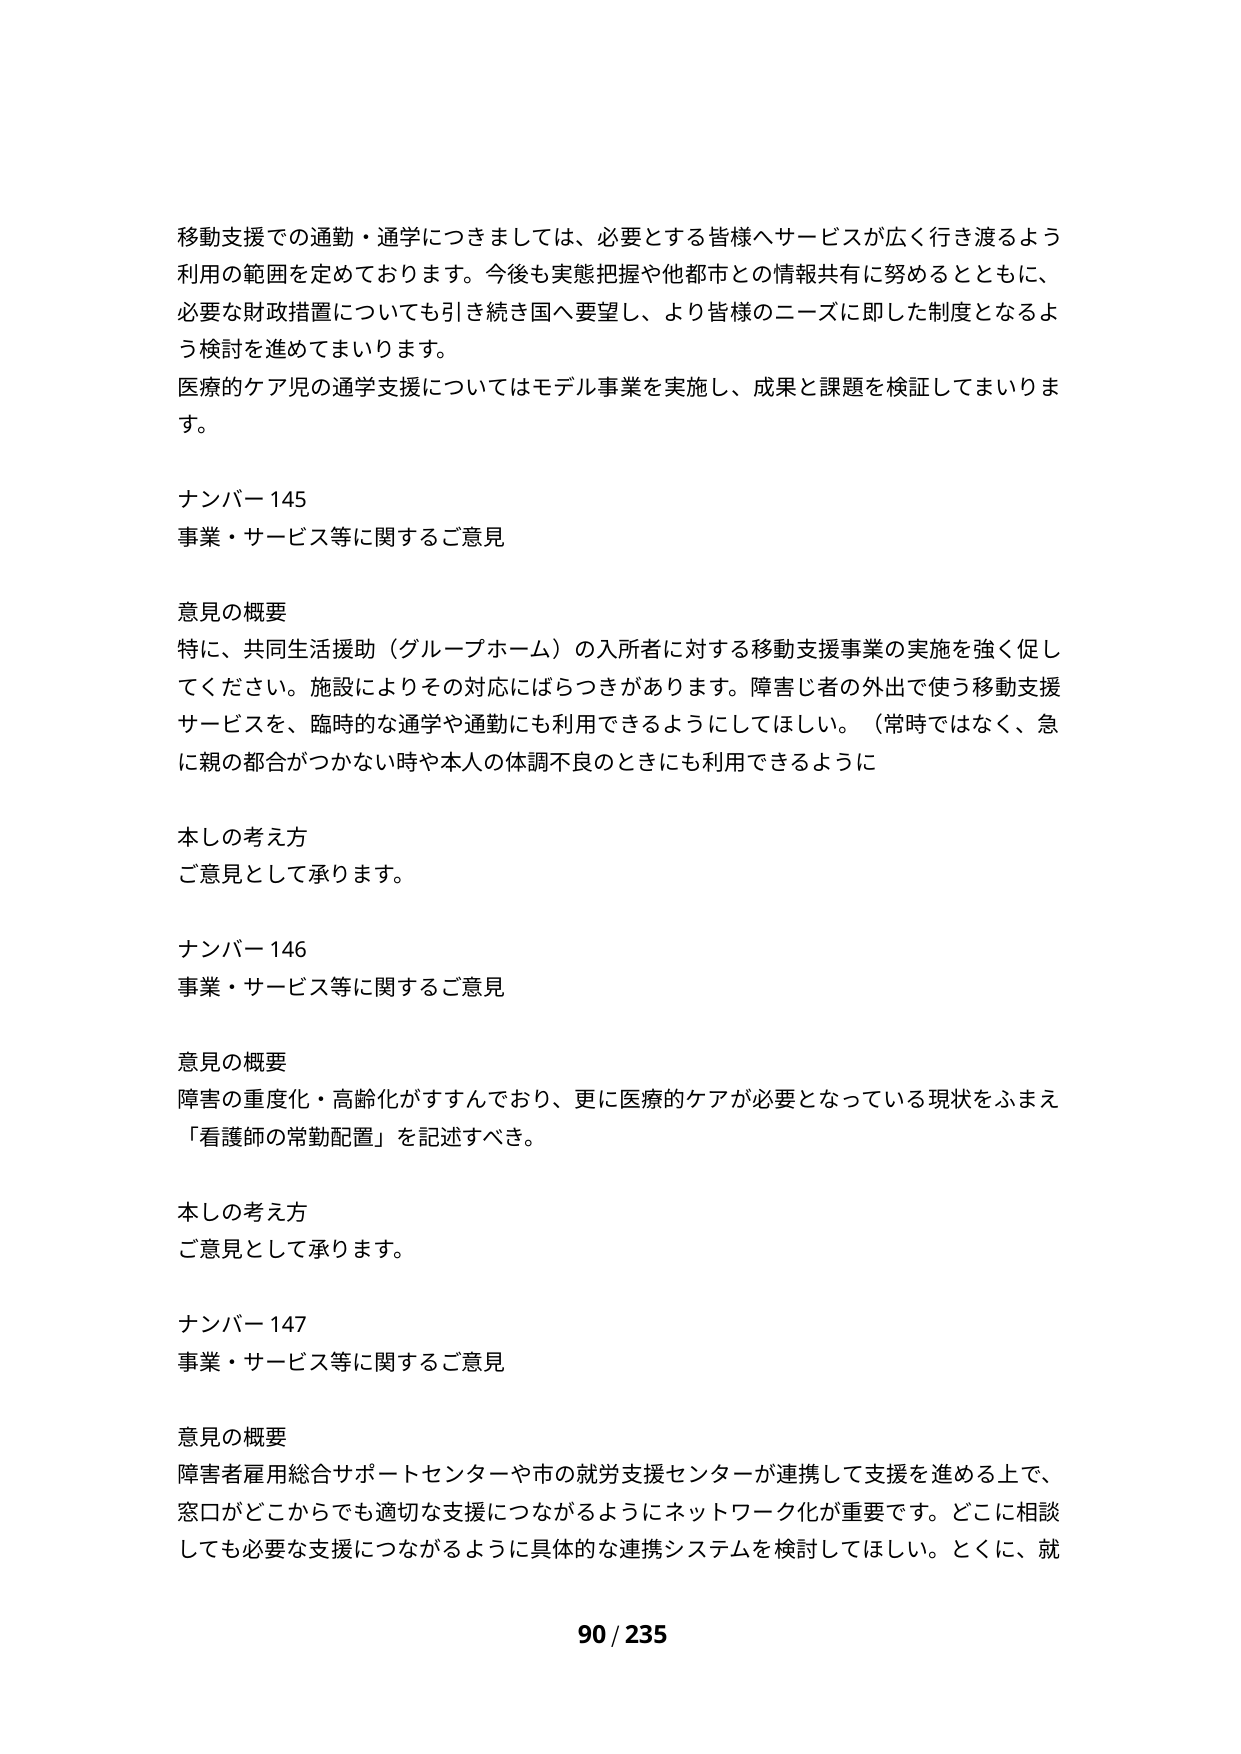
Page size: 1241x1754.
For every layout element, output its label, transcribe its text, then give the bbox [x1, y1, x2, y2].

text 意見の概要 [177, 1417, 1063, 1454]
text 本しの考え方 [177, 817, 1063, 854]
text 医療的ケア児の通学支援についてはモデル事業を実施し、成果と課題を検証してまいります。 [177, 367, 1063, 442]
text 事業・サービス等に関するご意見 [177, 1342, 1063, 1379]
text 意見の概要 [177, 1042, 1063, 1079]
text 事業・サービス等に関するご意見 [177, 967, 1063, 1004]
text 意見の概要 [177, 592, 1063, 629]
text 事業・サービス等に関するご意見 [177, 517, 1063, 554]
text ナンバー147 [177, 1304, 1063, 1342]
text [177, 1454, 1063, 1567]
text ナンバー146 [177, 929, 1063, 967]
text 障害の重度化・高齢化がすすんでおり、更に医療的ケアが必要となっている現状をふまえ「看護師の常勤配置」を記述すべき。 [177, 1079, 1063, 1154]
text ご意見として承ります。 [177, 1229, 1063, 1267]
text ナンバー145 [177, 479, 1063, 517]
text 移動支援での通勤・通学につきましては、必要とする皆様へサービスが広く行き渡るよう利用の範囲を定めております。今後も実態把握や他都市との情報共有に努めるとともに、必要な財政措置についても引き続き国へ要望し、より皆様のニーズに即した制度となるよう検討を進めてまいります。 [177, 217, 1063, 367]
text 特に、共同生活援助（グループホーム）の入所者に対する移動支援事業の実施を強く促してください。施設によりその対応にばらつきがあります。障害じ者の外出で使う移動支援サービスを、臨時的な通学や通勤にも利用できるようにしてほしい。（常時ではなく、急に親の都合がつかない時や本人の体調不良のときにも利用できるように [177, 629, 1063, 779]
text ご意見として承ります。 [177, 854, 1063, 892]
text 本しの考え方 [177, 1192, 1063, 1229]
